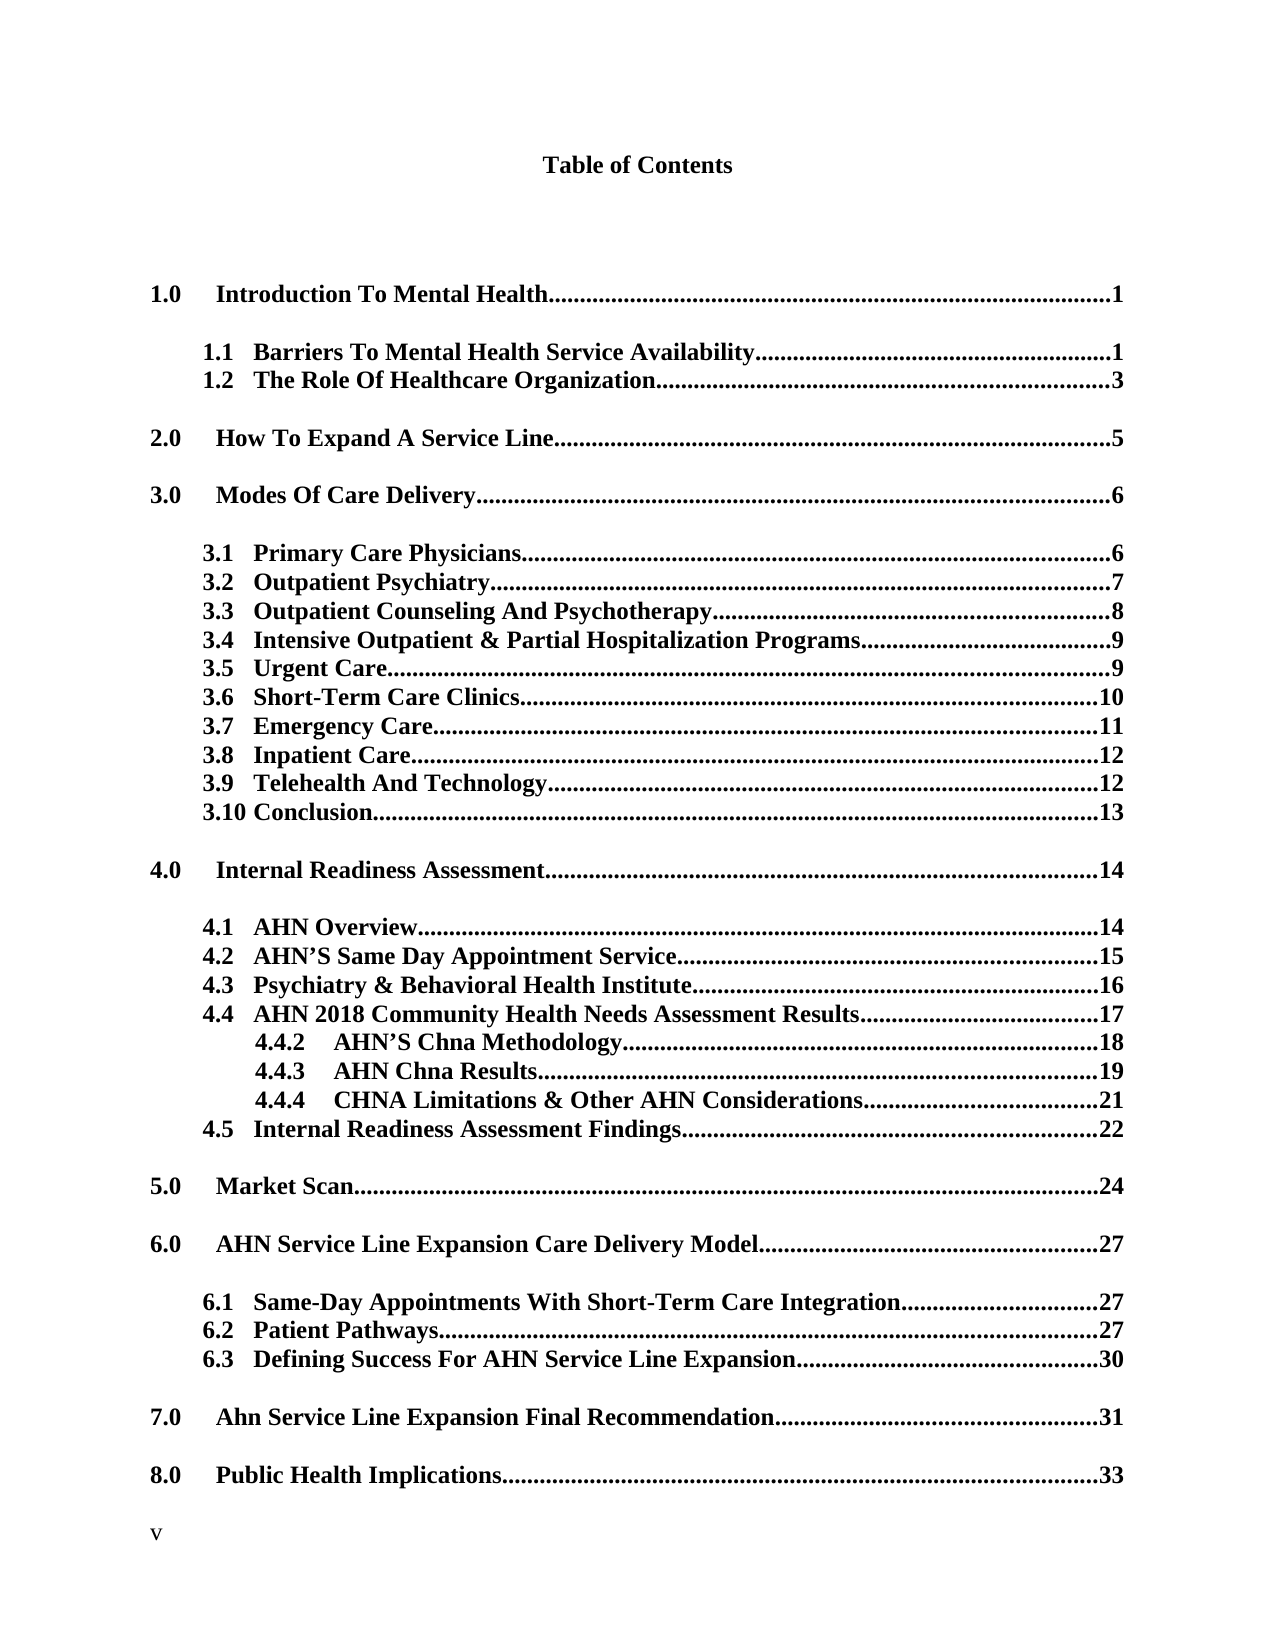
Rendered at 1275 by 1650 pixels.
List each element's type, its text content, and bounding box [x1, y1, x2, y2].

text 6.2 Patient Pathways 27 [202, 1316, 1125, 1344]
text 4.1 AHN Overview 14 [202, 912, 1125, 941]
text 1.1 Barriers To Mental Health Service Availability 1 [202, 337, 1125, 365]
text 3.9 Telehealth And Technology 12 [202, 768, 1125, 797]
text 4.4.4 CHNA Limitations & Other AHN Considerations 21 [255, 1085, 1125, 1114]
text 5.0 Market Scan 24 [150, 1171, 1125, 1200]
text 6.1 Same-Day Appointments With Short-Term Care Integration 27 [202, 1287, 1125, 1316]
text 4.4 AHN 2018 Community Health Needs Assessment Results 17 [202, 999, 1125, 1027]
text 4.4.3 AHN Chna Results 19 [255, 1056, 1125, 1085]
text 3.10 Conclusion 13 [202, 797, 1125, 826]
text 1.2 The Role Of Healthcare Organization 3 [202, 365, 1125, 394]
text 3.6 Short-Term Care Clinics 10 [202, 682, 1125, 711]
text 3.7 Emergency Care 11 [202, 711, 1125, 740]
text 4.4.2 AHN’S Chna Methodology 18 [255, 1027, 1125, 1056]
text 3.0 Modes Of Care Delivery 6 [150, 481, 1125, 509]
text 4.5 Internal Readiness Assessment Findings 22 [202, 1114, 1125, 1142]
text 4.3 Psychiatry & Behavioral Health Institute 16 [202, 970, 1125, 999]
text 4.2 AHN’S Same Day Appointment Service 15 [202, 941, 1125, 970]
text 7.0 Ahn Service Line Expansion Final Recommendation 31 [150, 1402, 1125, 1431]
text 3.8 Inpatient Care 12 [202, 740, 1125, 768]
text 1.0 Introduction To Mental Health 1 [150, 279, 1125, 307]
text 3.2 Outpatient Psychiatry 7 [202, 567, 1125, 596]
text 3.4 Intensive Outpatient & Partial Hospitalization Programs 9 [202, 625, 1125, 653]
text 6.3 Defining Success For AHN Service Line Expansion 30 [202, 1344, 1125, 1373]
subtitle Table of Contents [150, 150, 1125, 179]
text 3.3 Outpatient Counseling And Psychotherapy 8 [202, 596, 1125, 625]
text 3.5 Urgent Care 9 [202, 653, 1125, 682]
text 8.0 Public Health Implications 33 [150, 1460, 1125, 1488]
text 3.1 Primary Care Physicians 6 [202, 538, 1125, 567]
text 2.0 How To Expand A Service Line 5 [150, 423, 1125, 452]
text 4.0 Internal Readiness Assessment 14 [150, 855, 1125, 883]
text 6.0 AHN Service Line Expansion Care Delivery Model 27 [150, 1229, 1125, 1258]
